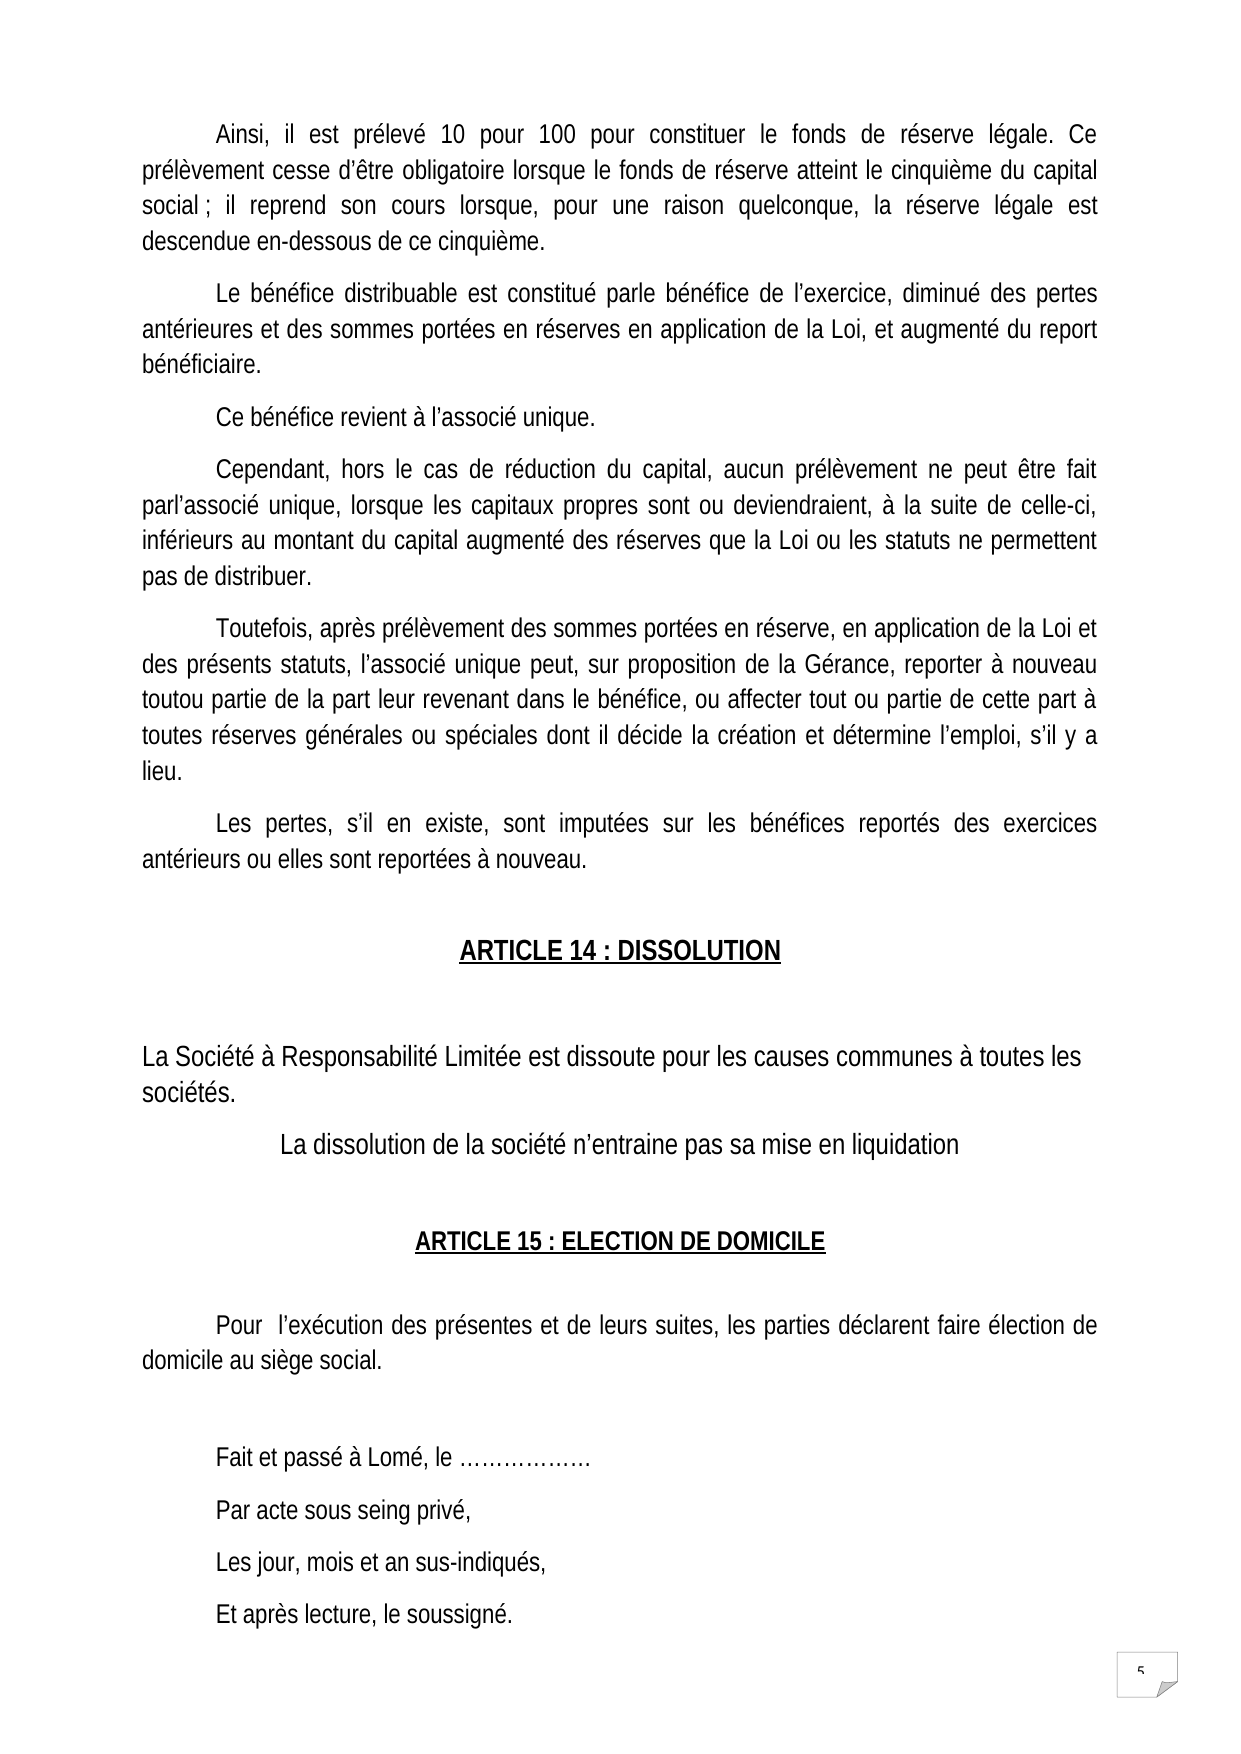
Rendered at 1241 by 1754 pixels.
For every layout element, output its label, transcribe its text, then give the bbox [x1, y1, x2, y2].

text Les pertes, s’il en existe, sont imputées sur les bénéfices reportés des exercices antérieurs ou elles sont reportées à nouveau. [142, 807, 1098, 874]
text Et après lecture, le soussigné. [216, 1598, 1098, 1629]
text Le bénéfice distribuable est constitué parle bénéfice de l’exercice, diminué des pertes antérieures et des sommes portées en réserves en application de la Loi, et augmenté du report bénéficiaire. [142, 277, 1098, 379]
text Ainsi, il est prélevé 10 pour 100 pour constituer le fonds de réserve légale. Ce prélèvement cesse d’être obligatoire lorsque le fonds de réserve atteint le cinquième du capital social ; il reprend son cours lorsque, pour une raison quelconque, la réserve légale est descendue en-dessous de ce cinquième. [142, 118, 1098, 256]
text Par acte sous seing privé, [216, 1494, 1098, 1525]
text ARTICLE 14 : DISSOLUTION [142, 933, 1098, 967]
text Fait et passé à Lomé, le ……………… [216, 1441, 1098, 1472]
text Les jour, mois et an sus-indiqués, [216, 1546, 1098, 1577]
text Toutefois, après prélèvement des sommes portées en réserve, en application de la Loi et des présents statuts, l’associé unique peut, sur proposition de la Gérance, reporter à nouveau toutou partie de la part leur revenant dans le bénéfice, ou affecter tout ou partie de cette part à toutes réserves générales ou spéciales dont il décide la création et détermine l’emploi, s’il y a lieu. [142, 612, 1098, 786]
text La dissolution de la société n’entraine pas sa mise en liquidation [142, 1127, 1098, 1161]
text Pour l’exécution des présentes et de leurs suites, les parties déclarent faire élection de domicile au siège social. [142, 1309, 1098, 1376]
text Ce bénéfice revient à l’associé unique. [142, 401, 1098, 432]
text Cependant, hors le cas de réduction du capital, aucun prélèvement ne peut être fait parl’associé unique, lorsque les capitaux propres sont ou deviendraient, à la suite de celle-ci, inférieurs au montant du capital augmenté des réserves que la Loi ou les statuts ne permettent pas de distribuer. [142, 453, 1098, 591]
text ARTICLE 15 : ELECTION DE DOMICILE [142, 1225, 1098, 1256]
text La Société à Responsabilité Limitée est dissoute pour les causes communes à toutes les sociétés. [142, 1039, 1098, 1108]
